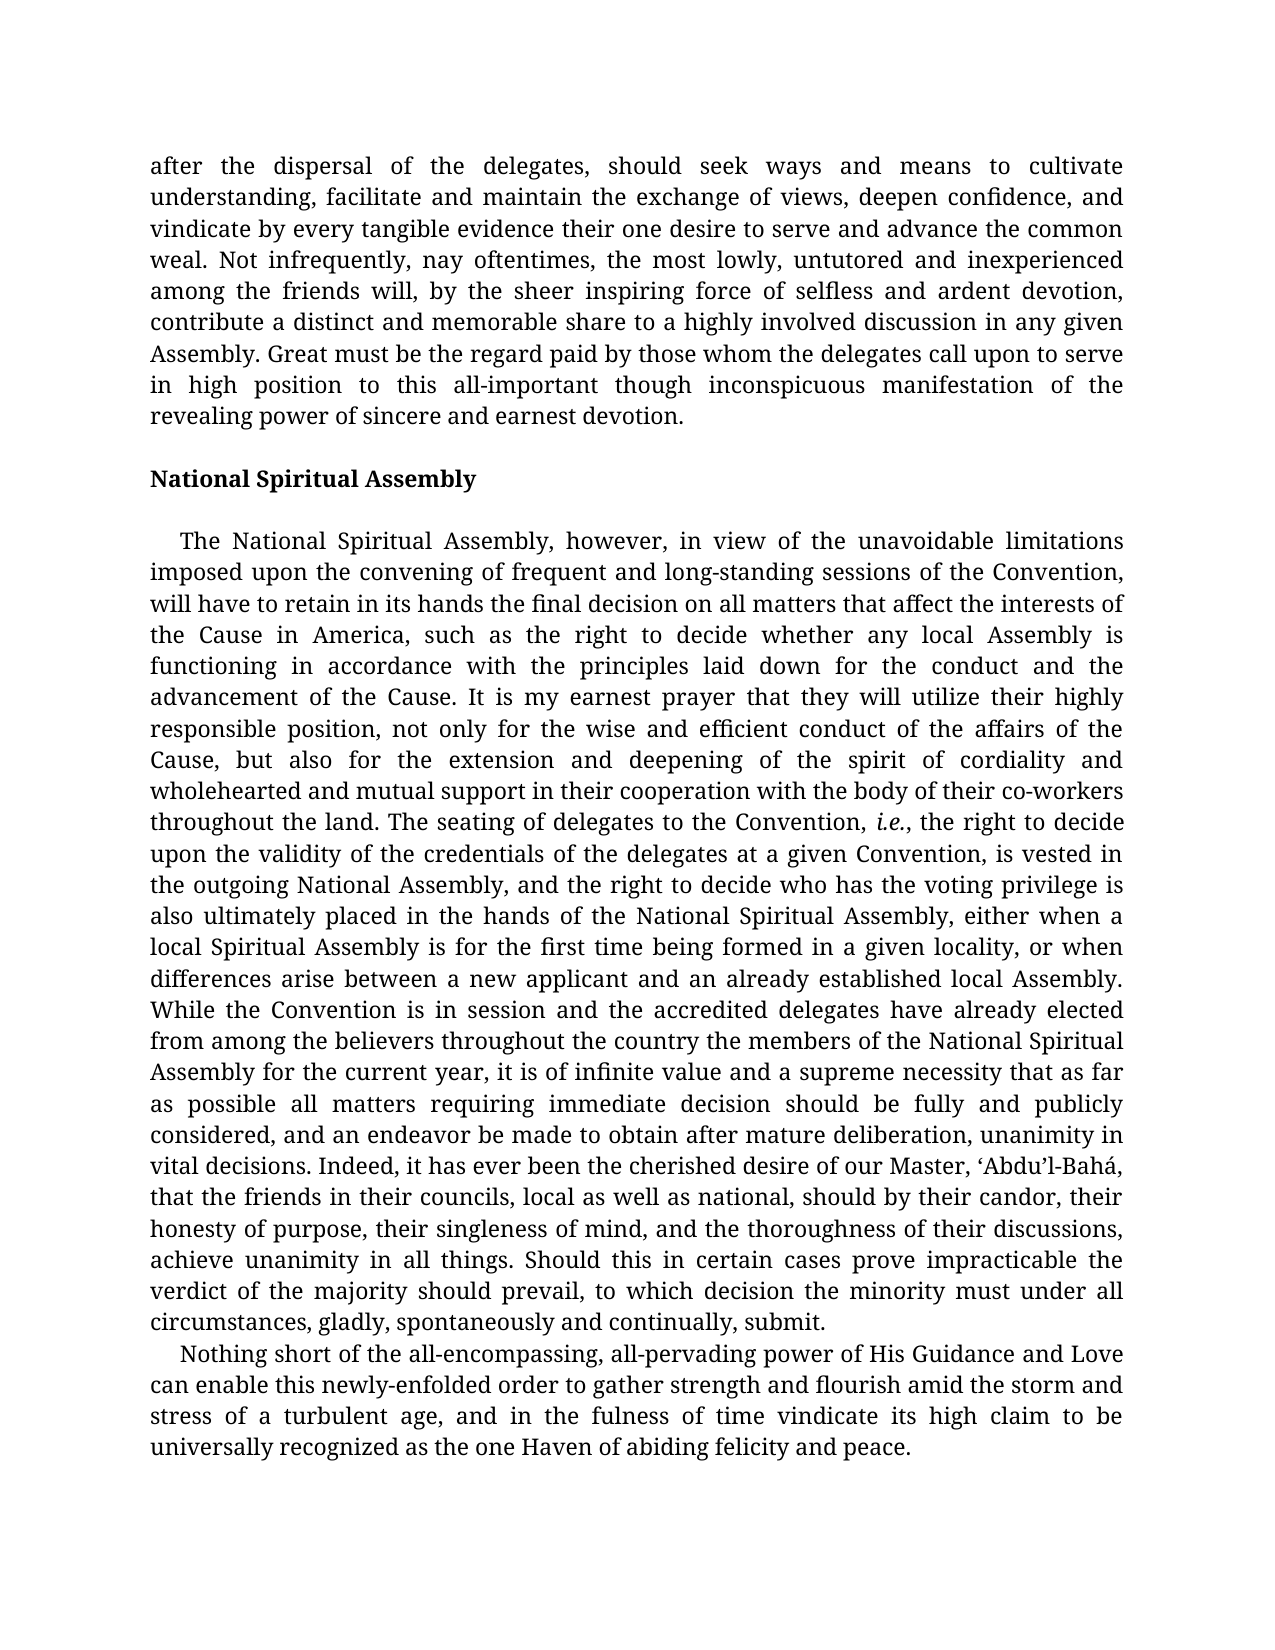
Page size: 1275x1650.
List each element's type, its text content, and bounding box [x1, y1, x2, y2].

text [150, 150, 1125, 431]
text The National Spiritual Assembly, however, in view of the unavoidable limitations imposed upon the convening of frequent and long-standing sessions of the Convention, will have to retain in its hands the final decision on all matters that affect the interests of the Cause in America, such as the right to decide whether any local Assembly is functioning in accordance with the principles laid down for the conduct and the advancement of the Cause. It is my earnest prayer that they will utilize their highly responsible position, not only for the wise and efficient conduct of the affairs of the Cause, but also for the extension and deepening of the spirit of cordiality and wholehearted and mutual support in their cooperation with the body of their co-workers throughout the land. The seating of delegates to the Convention, i.e., the right to decide upon the validity of the credentials of the delegates at a given Convention, is vested in the outgoing National Assembly, and the right to decide who has the voting privilege is also ultimately placed in the hands of the National Spiritual Assembly, either when a local Spiritual Assembly is for the first time being formed in a given locality, or when differences arise between a new applicant and an already established local Assembly. While the Convention is in session and the accredited delegates have already elected from among the believers throughout the country the members of the National Spiritual Assembly for the current year, it is of infinite value and a supreme necessity that as far as possible all matters requiring immediate decision should be fully and publicly considered, and an endeavor be made to obtain after mature deliberation, unanimity in vital decisions. Indeed, it has ever been the cherished desire of our Master, ‘Abdu’l-Bahá, that the friends in their councils, local as well as national, should by their candor, their honesty of purpose, their singleness of mind, and the thoroughness of their discussions, achieve unanimity in all things. Should this in certain cases prove impracticable the verdict of the majority should prevail, to which decision the minority must under all circumstances, gladly, spontaneously and continually, submit. [150, 525, 1125, 1337]
text Nothing short of the all-encompassing, all-pervading power of His Guidance and Love can enable this newly-enfolded order to gather strength and flourish amid the storm and stress of a turbulent age, and in the fulness of time vindicate its high claim to be universally recognized as the one Haven of abiding felicity and peace. [150, 1337, 1125, 1462]
